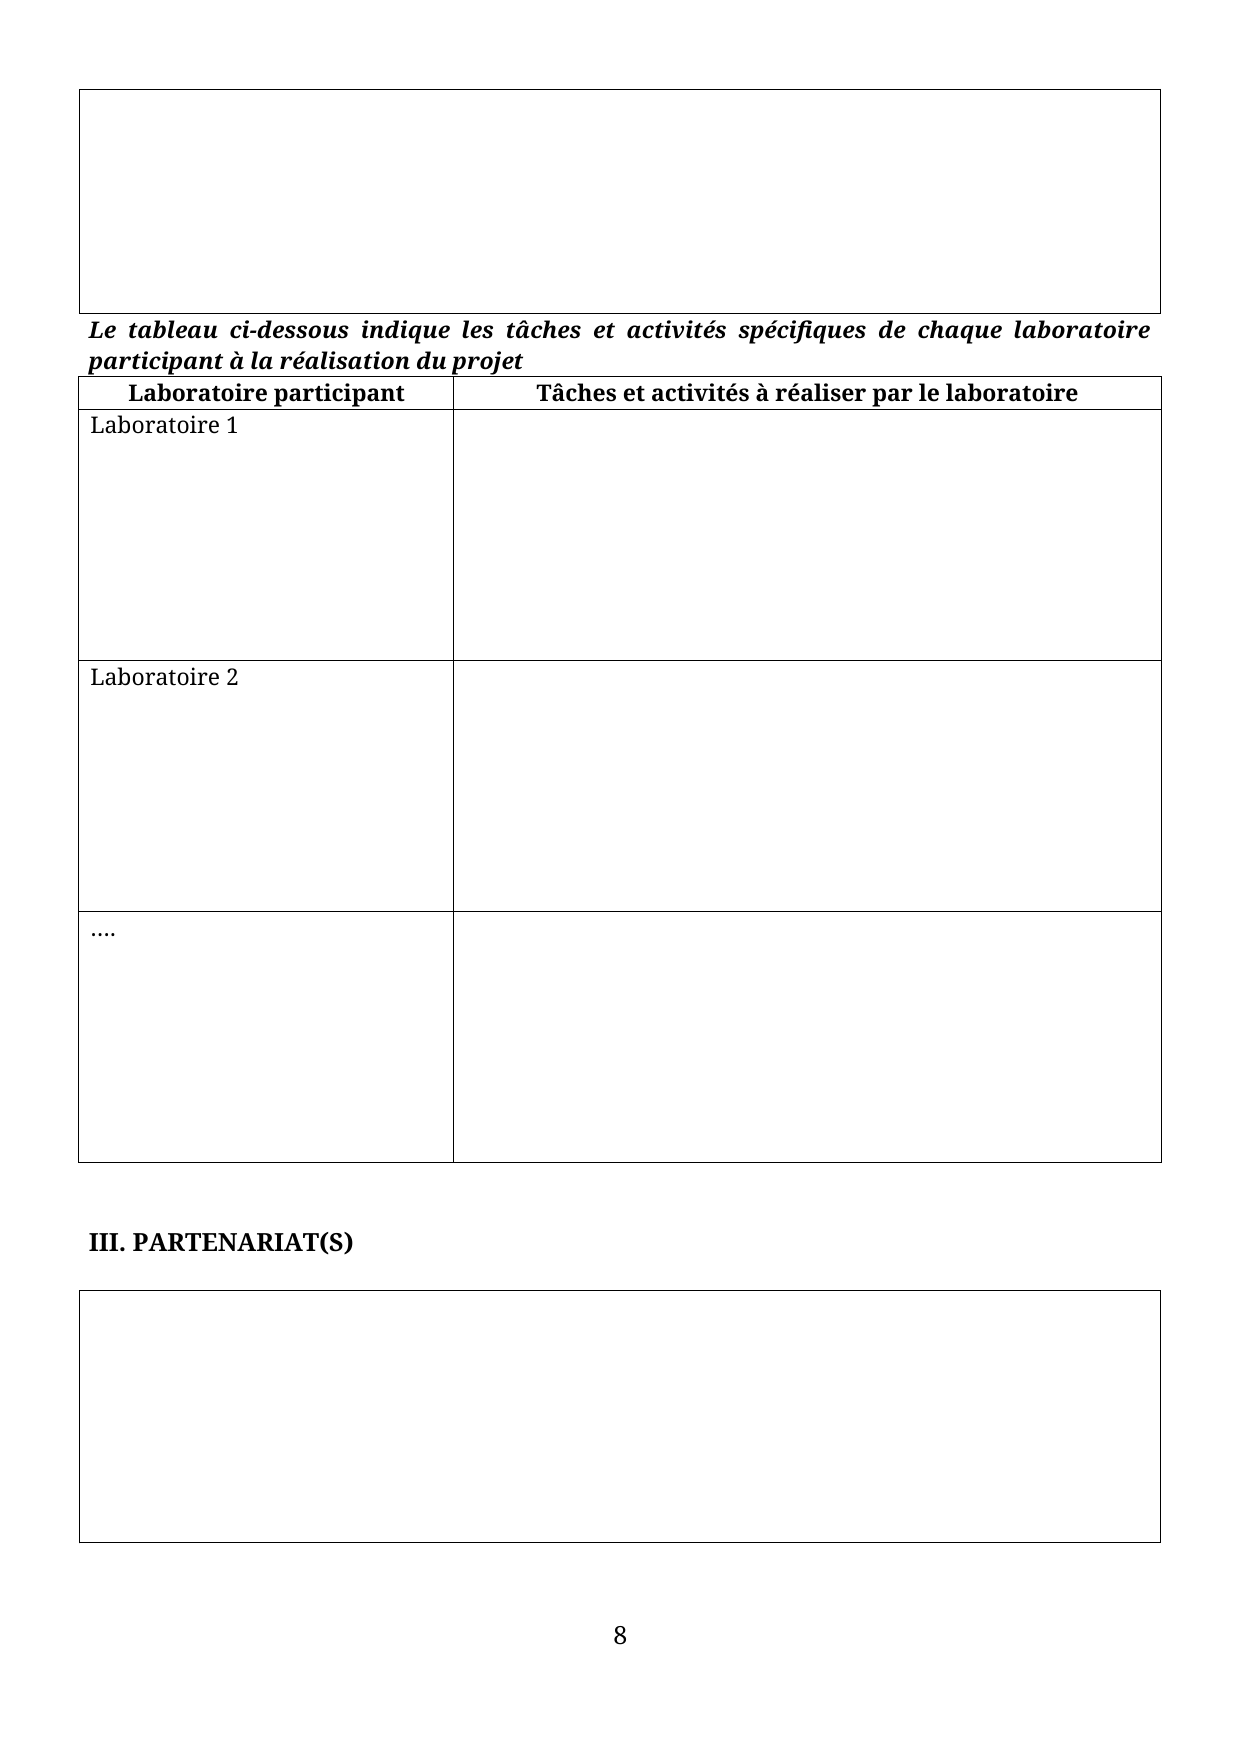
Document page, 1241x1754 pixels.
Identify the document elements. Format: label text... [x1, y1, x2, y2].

table_cell [454, 410, 1161, 659]
table_cell …. [79, 912, 453, 1162]
table_header Tâches et activités à réaliser par le laboratoire [454, 377, 1161, 408]
table_cell Laboratoire 2 [79, 661, 453, 911]
text III. Partenariat(S) [89, 1225, 1152, 1259]
table_cell Laboratoire 1 [79, 410, 453, 659]
table_cell [454, 661, 1161, 911]
table_header Laboratoire participant [79, 377, 453, 408]
text Le tableau ci-dessous indique les tâches et activités spécifiques de chaque laboratoire participant à la réalisation du projet [89, 314, 1152, 376]
table_cell [454, 912, 1161, 1162]
